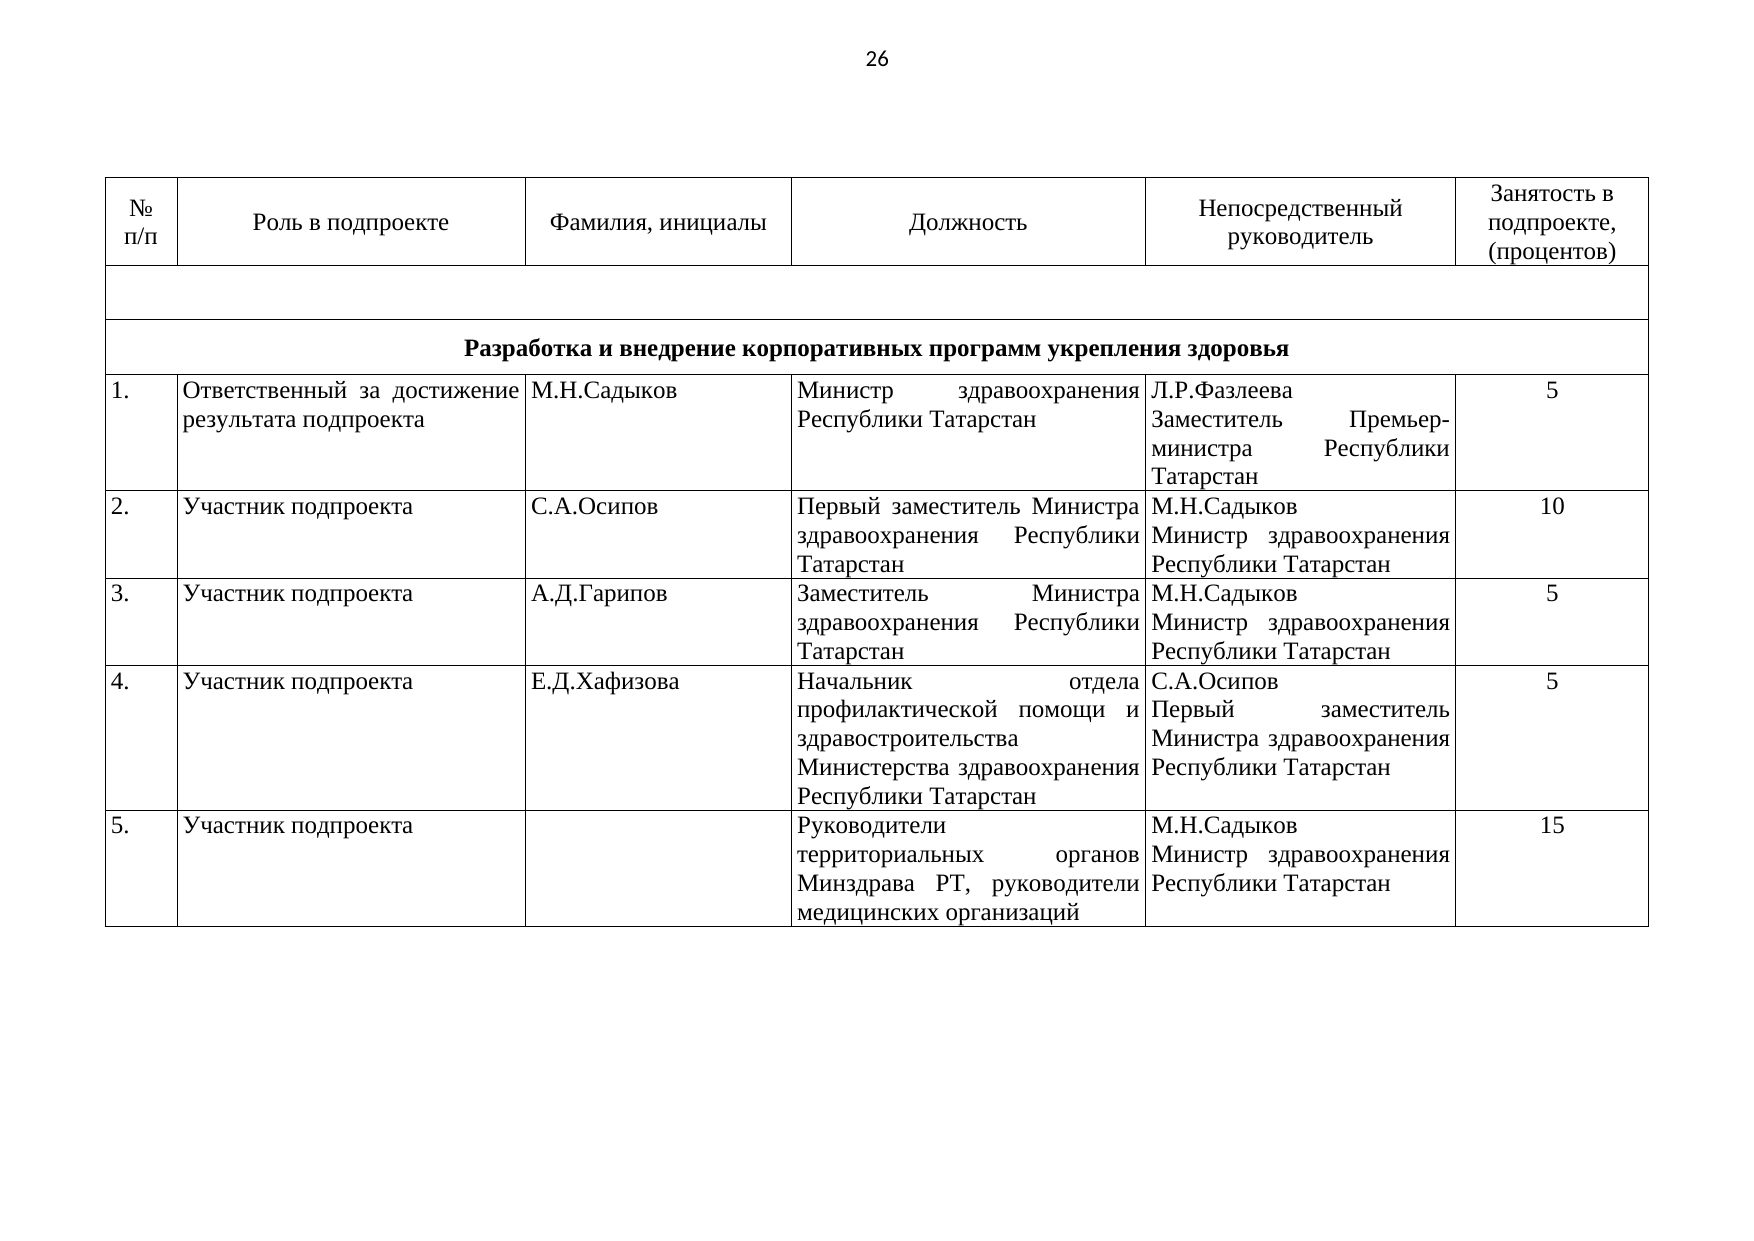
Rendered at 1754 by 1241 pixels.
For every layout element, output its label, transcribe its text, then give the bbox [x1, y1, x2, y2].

table_cell Разработка и внедрение корпоративных программ укрепления здоровья [106, 320, 1648, 374]
table_cell Участник подпроекта [178, 811, 525, 926]
table_cell 1. [106, 375, 177, 490]
table_cell Первый заместитель Министра здравоохранения Республики Татарстан [792, 491, 1145, 577]
table_header № п/п [106, 178, 177, 264]
table_cell 4. [106, 666, 177, 809]
table_cell Руководители территориальных органов Минздрава РТ, руководители медицинских организаций [792, 811, 1145, 926]
table_header Должность [792, 178, 1145, 264]
table_cell 15 [1456, 811, 1648, 926]
table_cell С.А.Осипов Первый заместитель Министра здравоохранения Республики Татарстан [1146, 666, 1455, 809]
table_cell 5. [106, 811, 177, 926]
table_cell М.Н.Садыков Министр здравоохранения Республики Татарстан [1146, 579, 1455, 665]
table_cell [526, 811, 791, 926]
table_cell Е.Д.Хафизова [526, 666, 791, 809]
table_header Занятость в подпроекте, (процентов) [1456, 178, 1648, 264]
table_cell 5 [1456, 579, 1648, 665]
table_cell А.Д.Гарипов [526, 579, 791, 665]
table_header Роль в подпроекте [178, 178, 525, 264]
table_cell Участник подпроекта [178, 491, 525, 577]
table_cell Заместитель Министра здравоохранения Республики Татарстан [792, 579, 1145, 665]
table_cell 10 [1456, 491, 1648, 577]
table_cell Министр здравоохранения Республики Татарстан [792, 375, 1145, 490]
table_header Фамилия, инициалы [526, 178, 791, 264]
table_cell Ответственный за достижение результата подпроекта [178, 375, 525, 490]
table_cell 5 [1456, 375, 1648, 490]
table_cell 2. [106, 491, 177, 577]
table_cell [106, 266, 1648, 319]
table_cell Начальник отдела профилактической помощи и здравостроительства Министерства здравоохранения Республики Татарстан [792, 666, 1145, 809]
table_cell Л.Р.Фазлеева Заместитель Премьер-министра Республики Татарстан [1146, 375, 1455, 490]
table_cell 5 [1456, 666, 1648, 809]
table_cell С.А.Осипов [526, 491, 791, 577]
table_header Непосредственный руководитель [1146, 178, 1455, 264]
table_cell М.Н.Садыков [526, 375, 791, 490]
table_cell 3. [106, 579, 177, 665]
table_cell Участник подпроекта [178, 579, 525, 665]
table_cell М.Н.Садыков Министр здравоохранения Республики Татарстан [1146, 491, 1455, 577]
table_cell М.Н.Садыков Министр здравоохранения Республики Татарстан [1146, 811, 1455, 926]
table_cell Участник подпроекта [178, 666, 525, 809]
